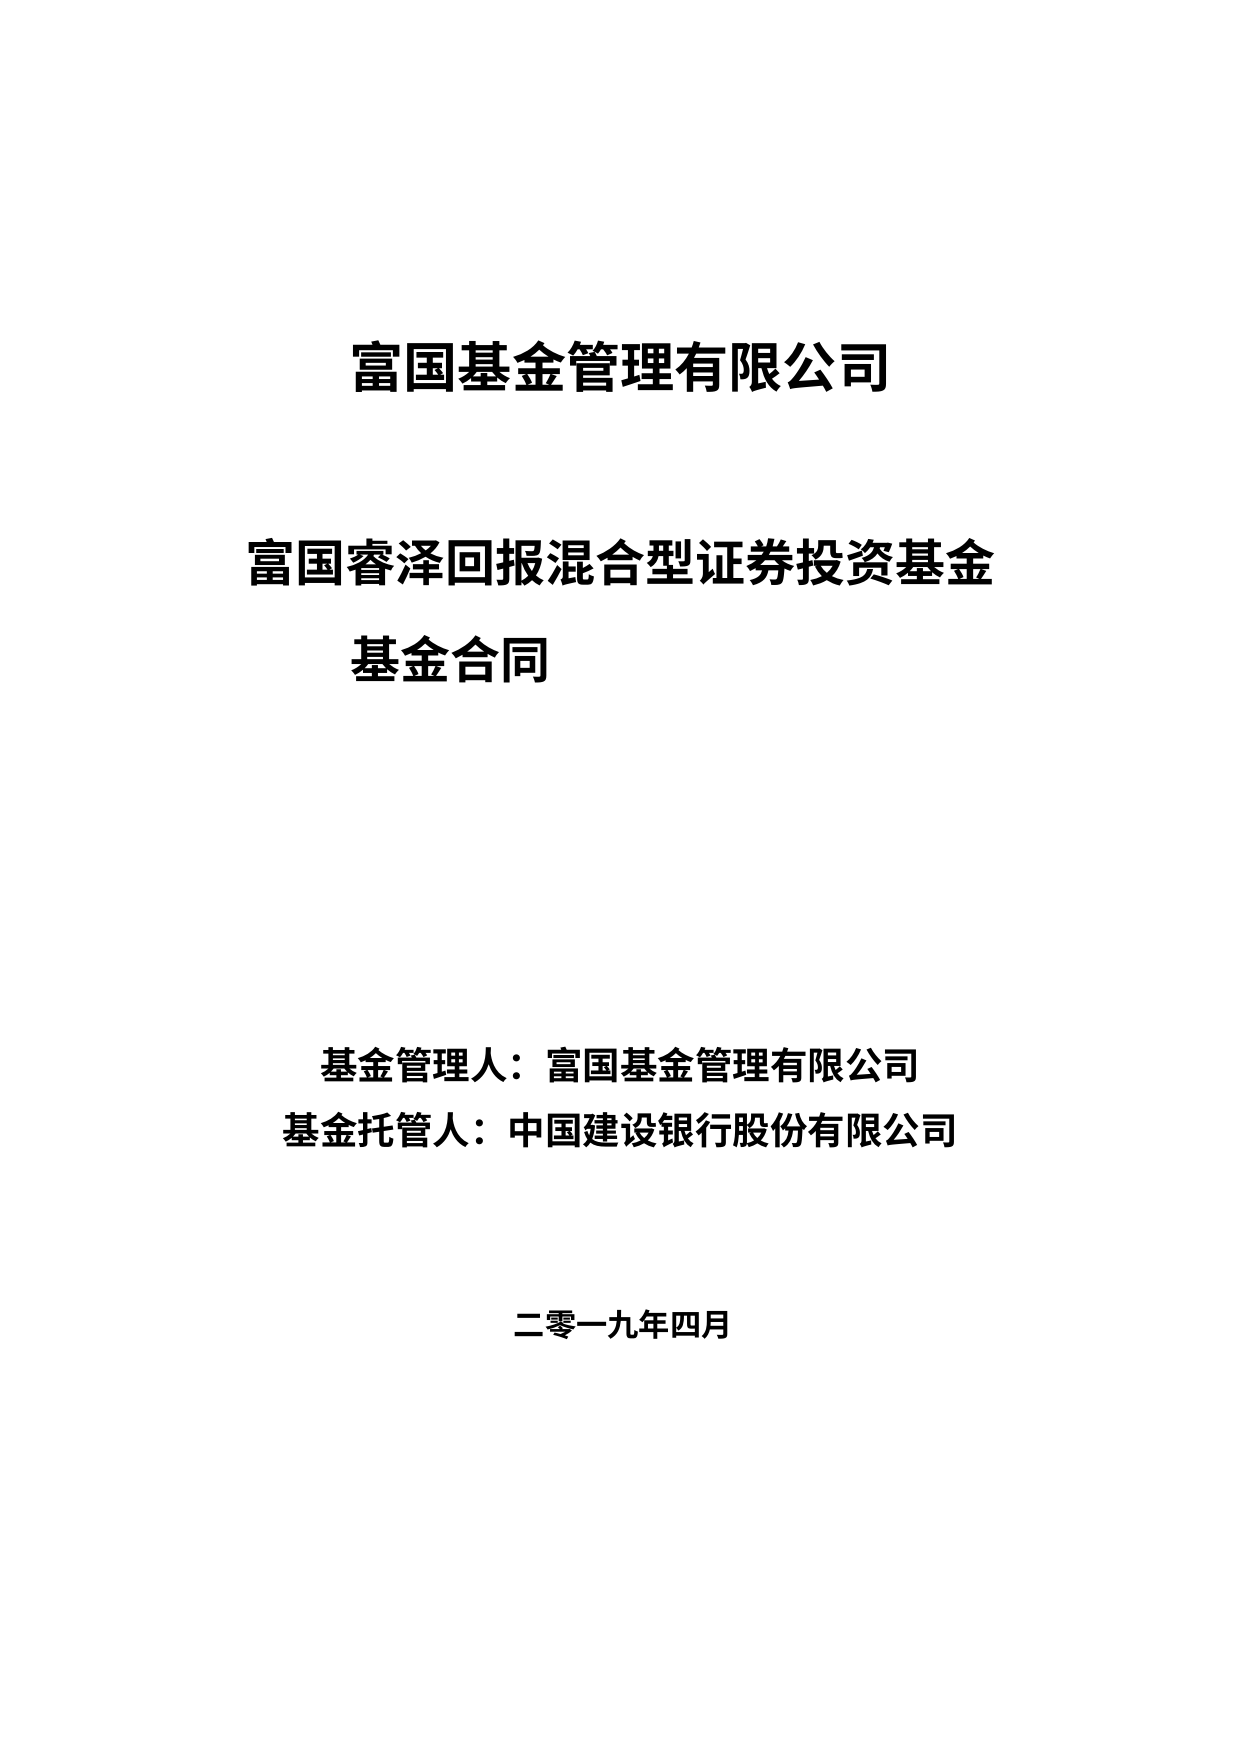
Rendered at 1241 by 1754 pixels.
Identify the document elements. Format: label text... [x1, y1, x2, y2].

text 富国基金管理有限公司 [187, 315, 1053, 413]
text 二零一九年四月 [187, 1290, 1053, 1355]
text 基金管理人：富国基金管理有限公司 [187, 1030, 1053, 1095]
text 基金合同 [187, 608, 1053, 705]
text 富国睿泽回报混合型证券投资基金 [187, 510, 1053, 608]
text 基金托管人：中国建设银行股份有限公司 [187, 1095, 1053, 1160]
